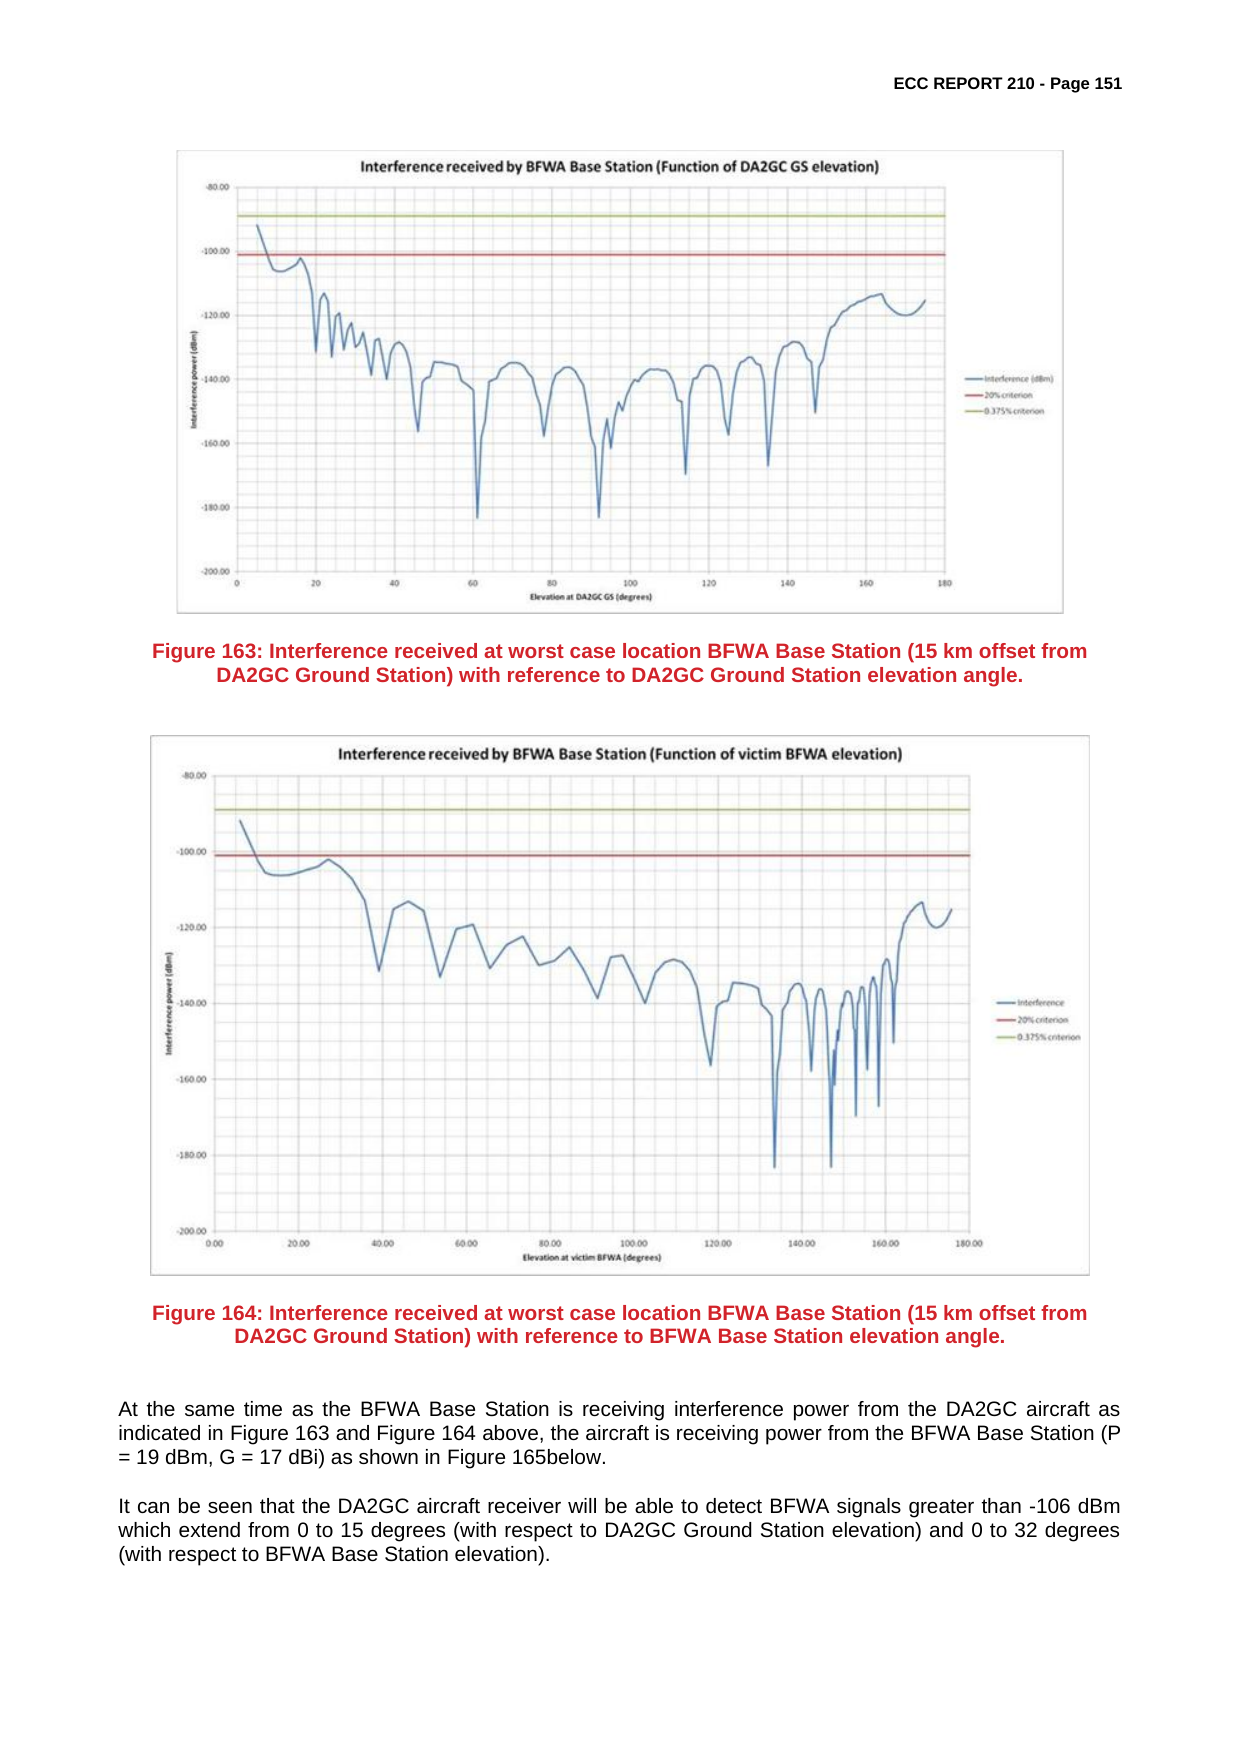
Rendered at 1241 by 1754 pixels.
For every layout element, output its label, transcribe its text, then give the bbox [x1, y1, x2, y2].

text It can be seen that the DA2GC aircraft receiver will be able to detect BFWA signals greater than -106 dBm which extend from 0 to 15 degrees (with respect to DA2GC Ground Station elevation) and 0 to 32 degrees (with respect to BFWA Base Station elevation). [118, 1494, 1122, 1566]
picture [150, 735, 1090, 1276]
text Figure : Interference received at worst case location BFWA Base Station (15 km offset from DA2GC Ground Station) with reference to BFWA Base Station elevation angle. [118, 1300, 1122, 1348]
picture [176, 150, 1064, 614]
text At the same time as the BFWA Base Station is receiving interference power from the DA2GC aircraft as indicated in Figure 159 and Figure 160 above, the aircraft is receiving power from the BFWA Base Station (P = 19 dBm, G = 17 dBi) as shown in Figure 161below. [118, 1397, 1122, 1469]
text Figure : Interference received at worst case location BFWA Base Station (15 km offset from DA2GC Ground Station) with reference to DA2GC Ground Station elevation angle. [118, 638, 1122, 686]
